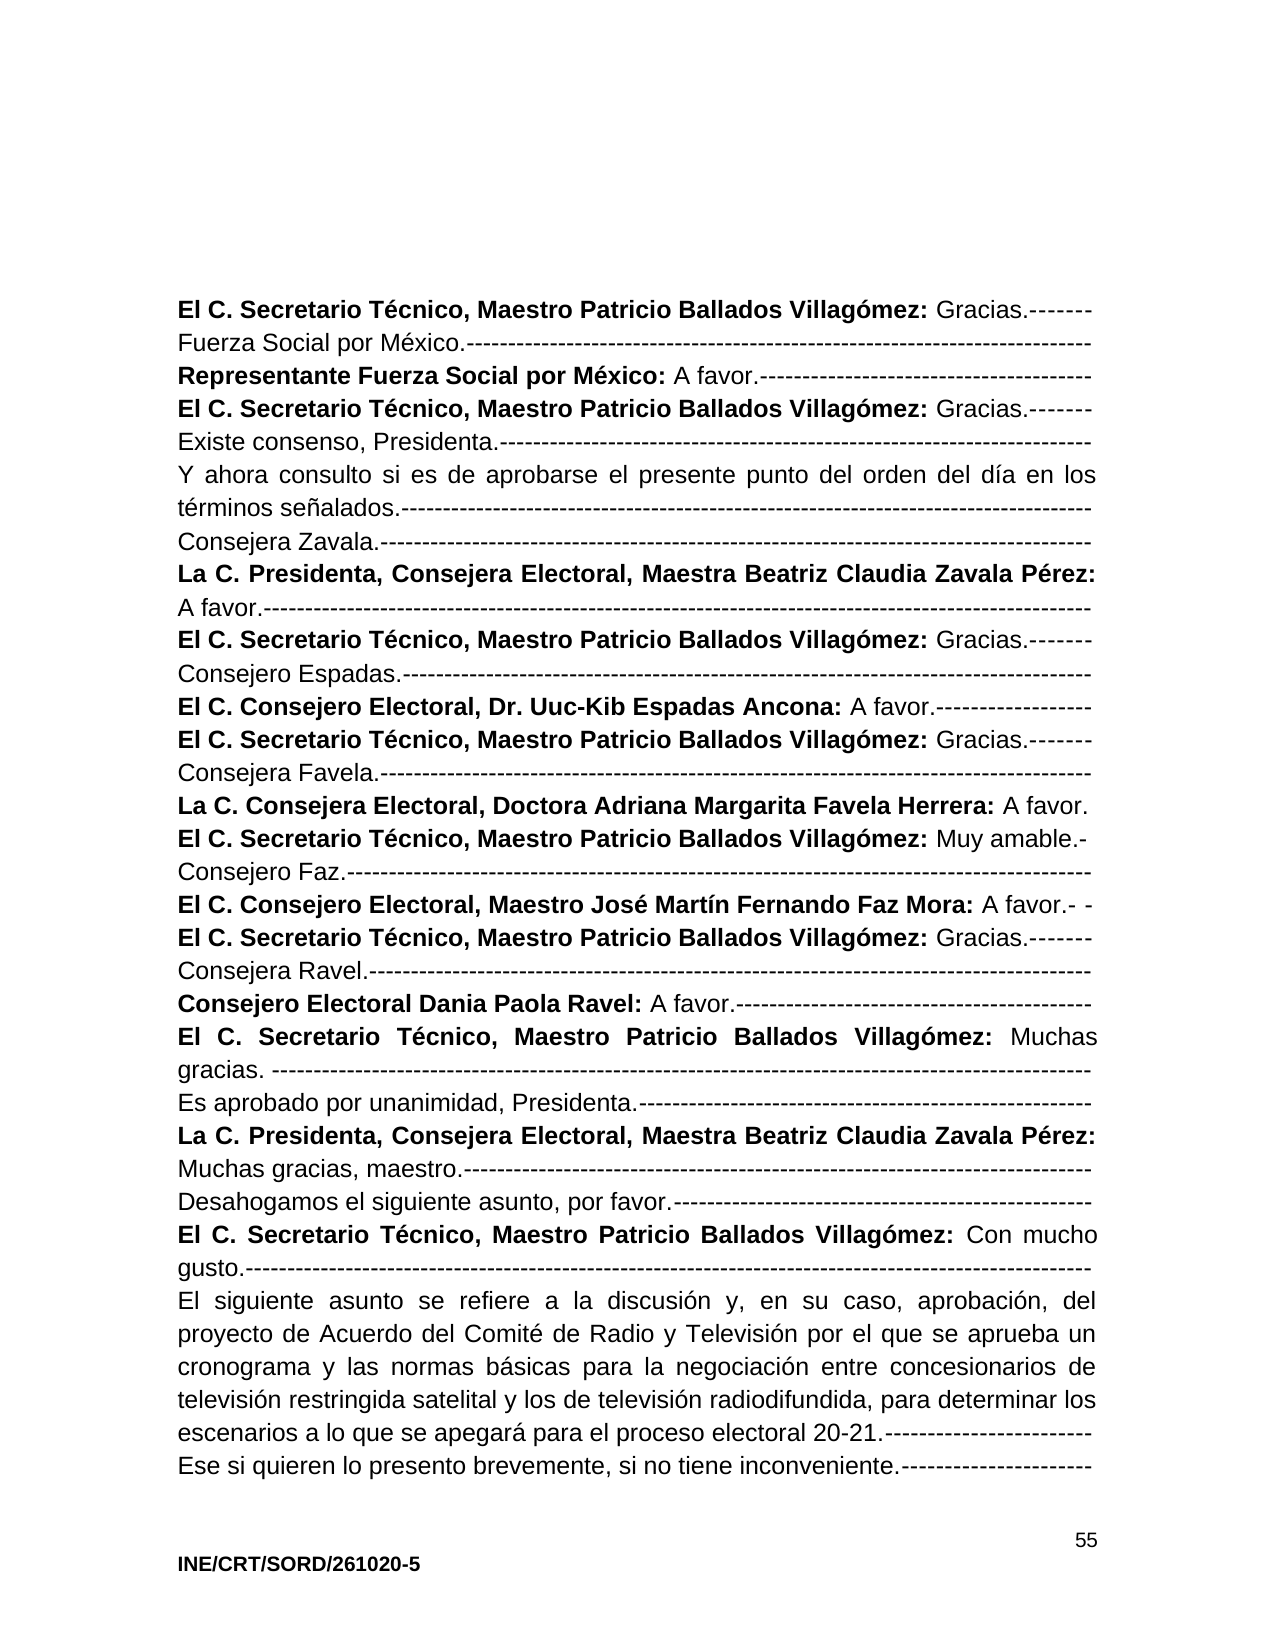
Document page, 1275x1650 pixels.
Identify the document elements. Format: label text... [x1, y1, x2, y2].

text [177, 295, 1098, 324]
text Ese si quieren lo presento brevemente, si no tiene inconveniente. [177, 1451, 1098, 1480]
text Existe consenso, Presidenta. [177, 427, 1098, 456]
text La C. Presidenta, Consejera Electoral, Maestra Beatriz Claudia Zavala Pérez: A favor. [177, 559, 1098, 621]
text Consejera Ravel. [177, 956, 1098, 984]
text Consejera Favela. [177, 758, 1098, 786]
text El C. Secretario Técnico, Maestro Patricio Ballados Villagómez: Con mucho gusto. [177, 1220, 1098, 1282]
text La C. Presidenta, Consejera Electoral, Maestra Beatriz Claudia Zavala Pérez: Muchas gracias, maestro. [177, 1121, 1098, 1183]
text La C. Consejera Electoral, Doctora Adriana Margarita Favela Herrera: A favor. [177, 791, 1098, 819]
text El C. Secretario Técnico, Maestro Patricio Ballados Villagómez: Gracias. [177, 626, 1098, 654]
text Representante Fuerza Social por México: A favor. [177, 361, 1098, 390]
text El C. Secretario Técnico, Maestro Patricio Ballados Villagómez: Gracias. [177, 724, 1098, 753]
text Y ahora consulto si es de aprobarse el presente punto del orden del día en los términos señalados. [177, 460, 1098, 522]
text El C. Secretario Técnico, Maestro Patricio Ballados Villagómez: Muy amable. [177, 824, 1098, 852]
text El siguiente asunto se refiere a la discusión y, en su caso, aprobación, del proyecto de Acuerdo del Comité de Radio y Televisión por el que se aprueba un cronograma y las normas básicas para la negociación entre concesionarios de televisión restringida satelital y los de televisión radiodifundida, para determinar los escenarios a lo que se apegará para el proceso electoral 20-21. [177, 1286, 1098, 1447]
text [177, 394, 1098, 423]
text Consejero Espadas. [177, 658, 1098, 687]
text Consejera Zavala. [177, 526, 1098, 555]
text Consejero Electoral Dania Paola Ravel: A favor. [177, 989, 1098, 1017]
text El C. Consejero Electoral, Dr. Uuc-Kib Espadas Ancona: A favor. [177, 692, 1098, 720]
text Es aprobado por unanimidad, Presidenta. [177, 1088, 1098, 1117]
text Fuerza Social por México. [177, 328, 1098, 357]
text El C. Secretario Técnico, Maestro Patricio Ballados Villagómez: Muchas gracias. [177, 1022, 1098, 1083]
text Desahogamos el siguiente asunto, por favor. [177, 1187, 1098, 1216]
text El C. Secretario Técnico, Maestro Patricio Ballados Villagómez: Gracias. [177, 923, 1098, 951]
text El C. Consejero Electoral, Maestro José Martín Fernando Faz Mora: A favor. [177, 890, 1098, 918]
text Consejero Faz. [177, 857, 1098, 885]
